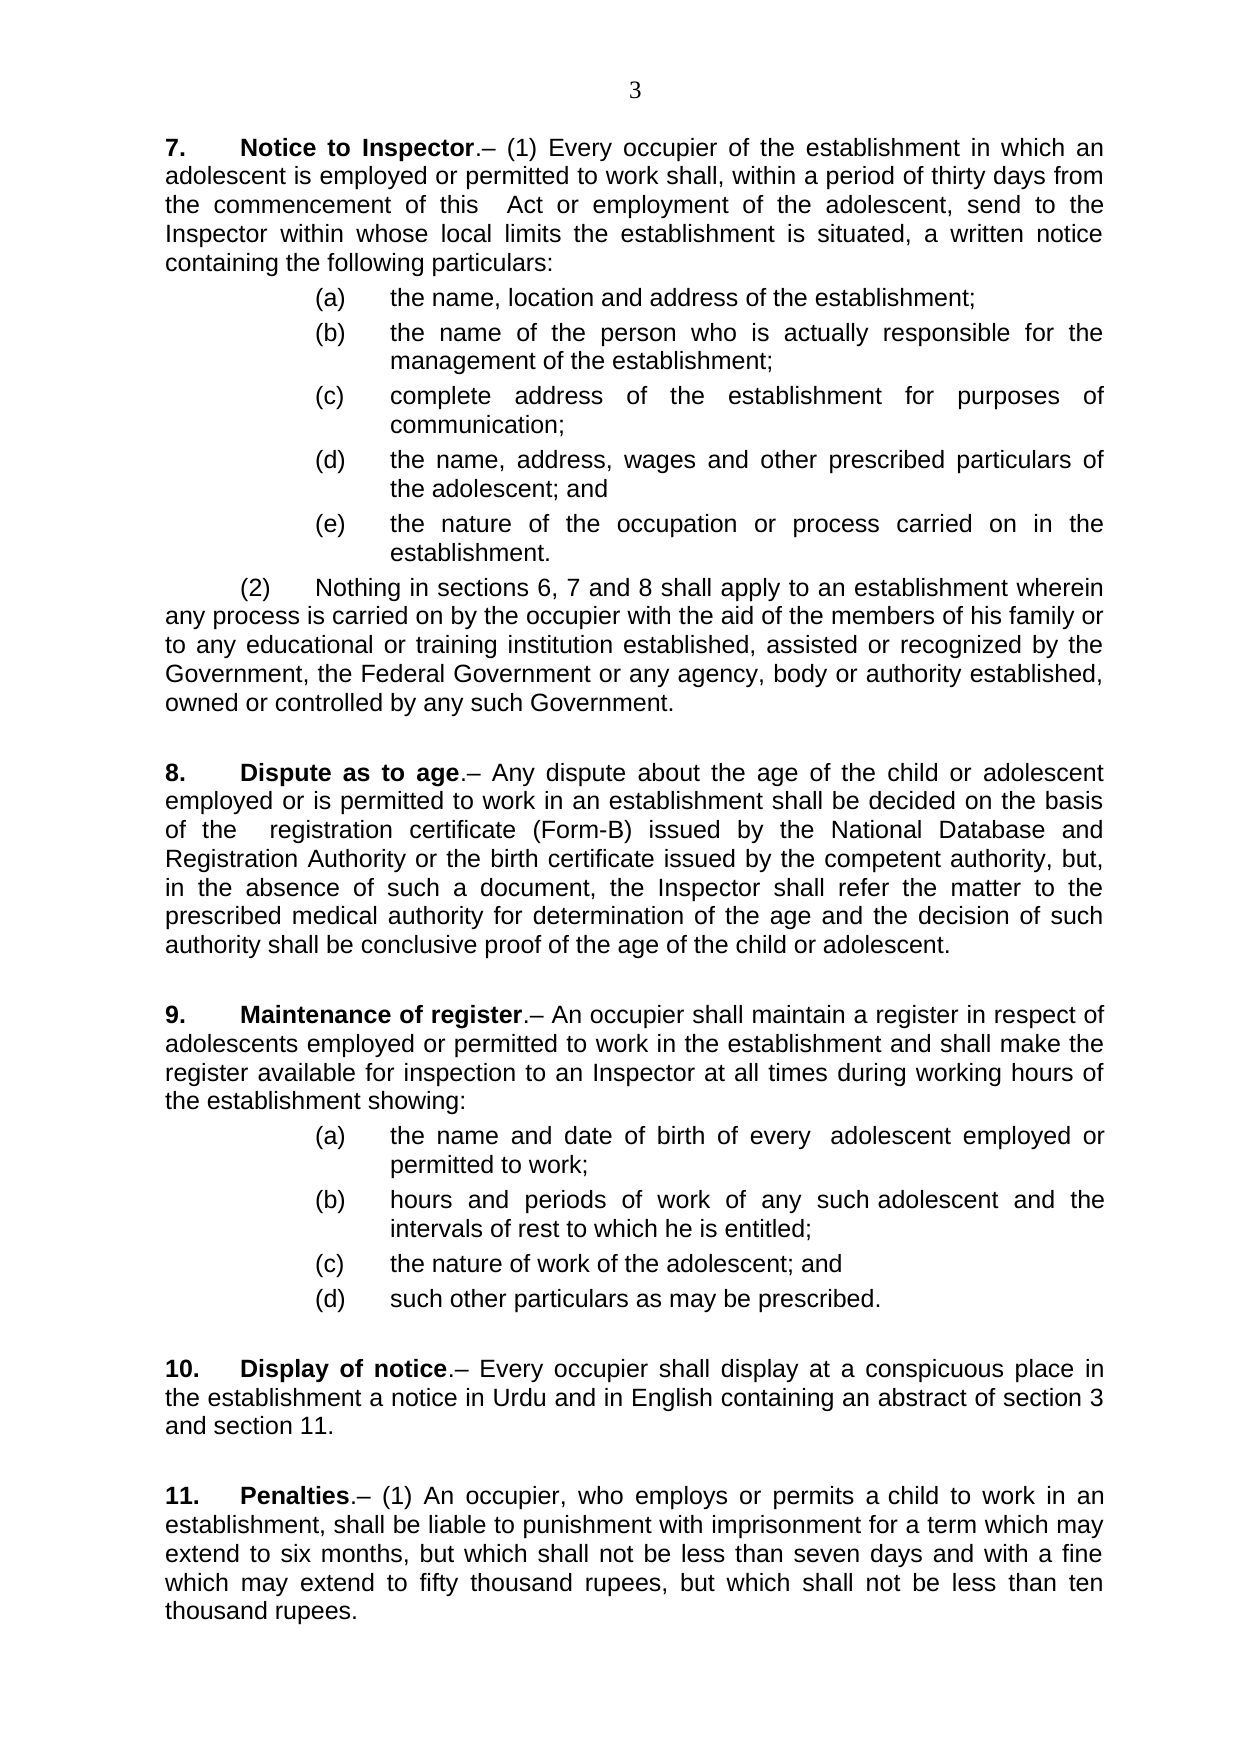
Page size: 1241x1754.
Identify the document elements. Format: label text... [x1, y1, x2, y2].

text 7. Notice to Inspector.– (1) Every occupier of the establishment in which an adolescent is employed or permitted to work shall, within a period of thirty days from the commencement of this Act or employment of the adolescent, send to the Inspector within whose local limits the establishment is situated, a written notice containing the following particulars: [165, 132, 1105, 276]
text (a) the name, location and address of the establishment; [315, 282, 1105, 311]
text (2) Nothing in sections 6, 7 and 8 shall apply to an establishment wherein any process is carried on by the occupier with the aid of the members of his family or to any educational or training institution established, assisted or recognized by the Government, the Federal Government or any agency, body or authority established, owned or controlled by any such Government. [165, 572, 1105, 716]
text (b) hours and periods of work of any such adolescent and the intervals of rest to which he is entitled; [315, 1185, 1105, 1242]
text (d) the name, address, wages and other prescribed particulars of the adolescent; and [315, 445, 1105, 502]
text 11. Penalties.– (1) An occupier, who employs or permits a child to work in an establishment, shall be liable to punishment with imprisonment for a term which may extend to six months, but which shall not be less than seven days and with a fine which may extend to fifty thousand rupees, but which shall not be less than ten thousand rupees. [165, 1481, 1105, 1625]
text 9. Maintenance of register.– An occupier shall maintain a register in respect of adolescents employed or permitted to work in the establishment and shall make the register available for inspection to an Inspector at all times during working hours of the establishment showing: [165, 1000, 1105, 1115]
text 8. Dispute as to age.– Any dispute about the age of the child or adolescent employed or is permitted to work in an establishment shall be decided on the basis of the registration certificate (Form-B) issued by the National Database and Registration Authority or the birth certificate issued by the competent authority, but, in the absence of such a document, the Inspector shall refer the matter to the prescribed medical authority for determination of the age and the decision of such authority shall be conclusive proof of the age of the child or adolescent. [165, 757, 1105, 959]
text (b) the name of the person who is actually responsible for the management of the establishment; [315, 317, 1105, 375]
text (e) the nature of the occupation or process carried on in the establishment. [315, 509, 1105, 566]
text (c) the nature of work of the adolescent; and [240, 1249, 1105, 1277]
text 10. Display of notice.– Every occupier shall display at a conspicuous place in the establishment a notice in Urdu and in English containing an abstract of section 3 and section 11. [165, 1354, 1105, 1440]
text (c) complete address of the establishment for purposes of communication; [315, 381, 1105, 439]
text (a) the name and date of birth of every adolescent employed or permitted to work; [315, 1121, 1105, 1179]
text (d) such other particulars as may be prescribed. [240, 1284, 1105, 1312]
